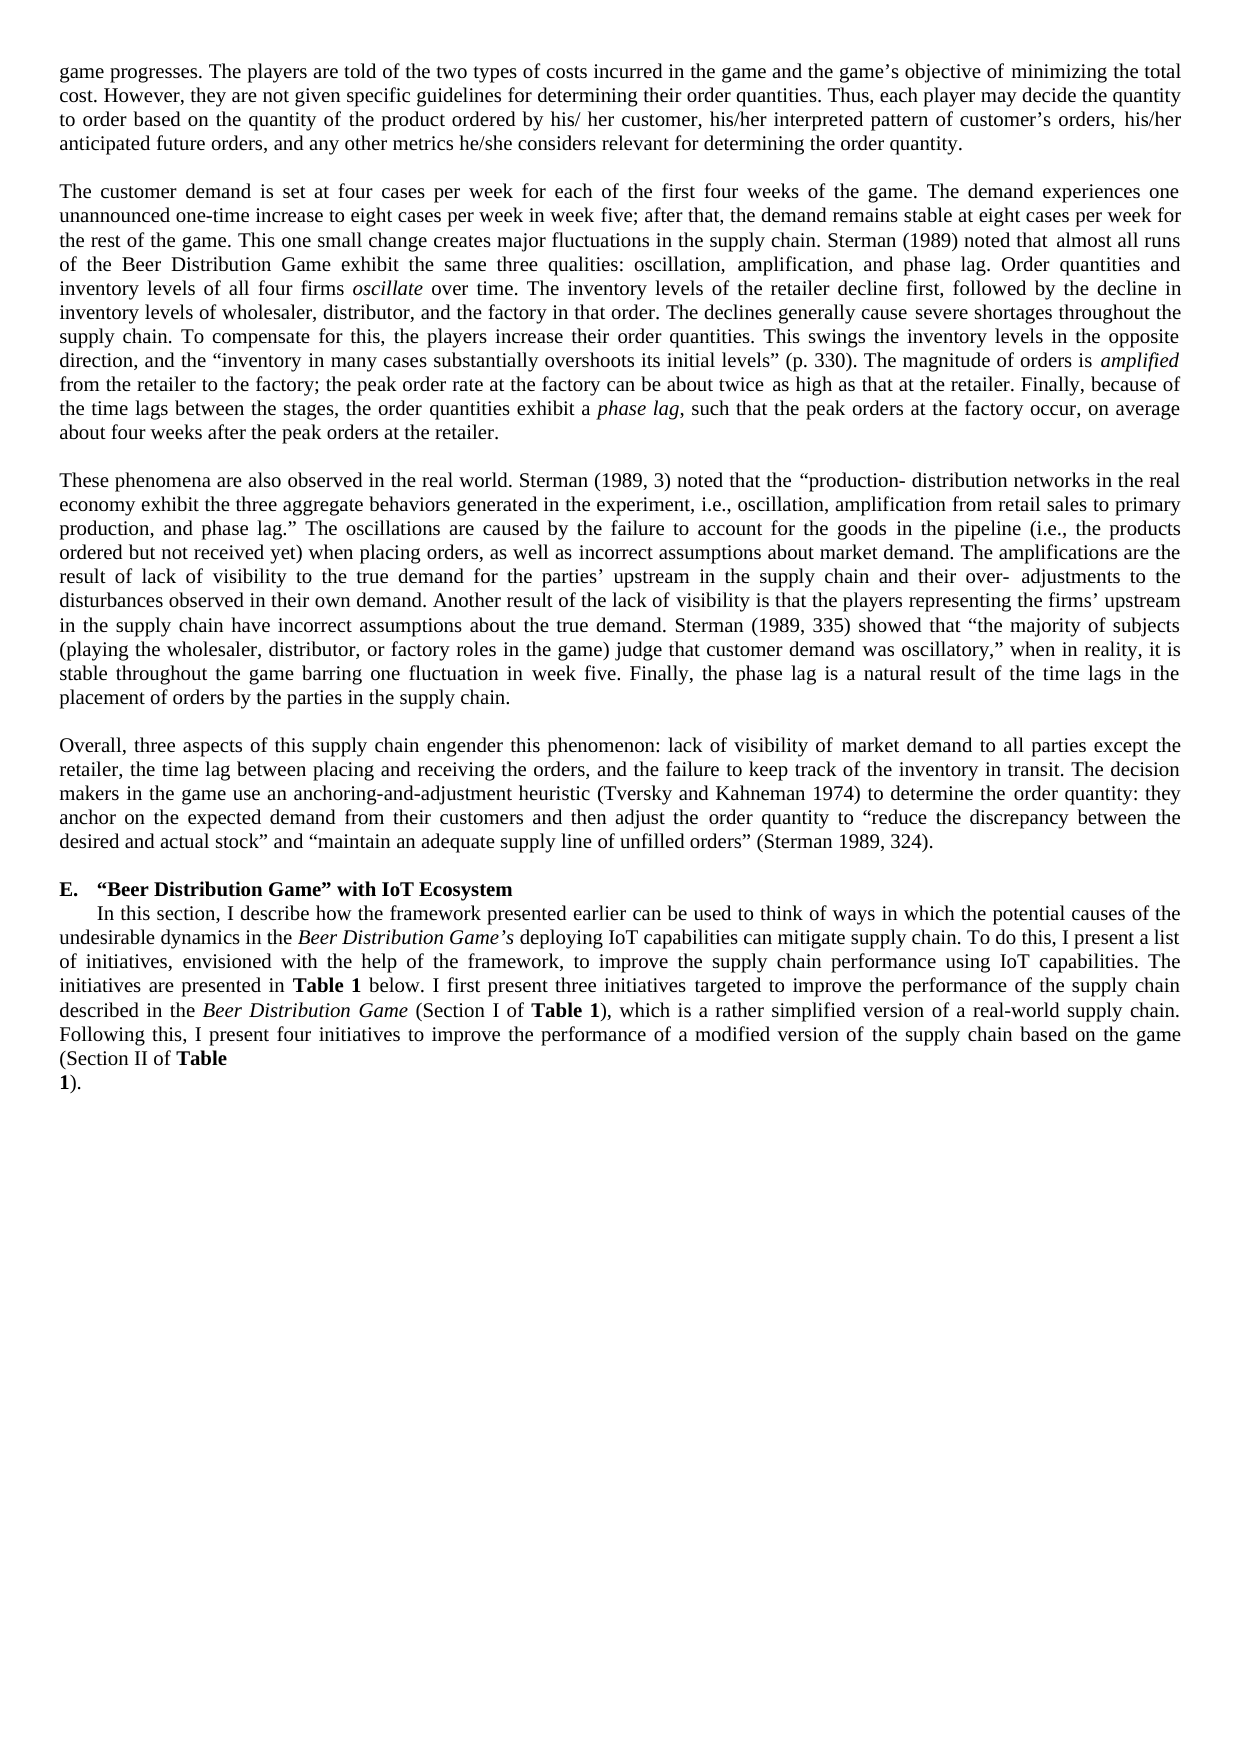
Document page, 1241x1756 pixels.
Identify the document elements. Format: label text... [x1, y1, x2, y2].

text The customer demand is set at four cases per week for each of the first four weeks of the game. The demand experiences one unannounced one-time increase to eight cases per week in week five; after that, the demand remains stable at eight cases per week for the rest of the game. This one small change creates major fluctuations in the supply chain. Sterman (1989) noted that almost all runs of the Beer Distribution Game exhibit the same three qualities: oscillation, amplification, and phase lag. Order quantities and inventory levels of all four firms oscillate over time. The inventory levels of the retailer decline first, followed by the decline in inventory levels of wholesaler, distributor, and the factory in that order. The declines generally cause severe shortages throughout the supply chain. To compensate for this, the players increase their order quantities. This swings the inventory levels in the opposite direction, and the “inventory in many cases substantially overshoots its initial levels” (p. 330). The magnitude of orders is amplified from the retailer to the factory; the peak order rate at the factory can be about twice as high as that at the retailer. Finally, because of the time lags between the stages, the order quantities exhibit a phase lag, such that the peak orders at the factory occur, on average about four weeks after the peak orders at the retailer. [59, 179, 1181, 444]
text In this section, I describe how the framework presented earlier can be used to think of ways in which the potential causes of the undesirable dynamics in the Beer Distribution Game’s deploying IoT capabilities can mitigate supply chain. To do this, I present a list of initiatives, envisioned with the help of the framework, to improve the supply chain performance using IoT capabilities. The initiatives are presented in Table 1 below. I first present three initiatives targeted to improve the performance of the supply chain described in the Beer Distribution Game (Section I of Table 1), which is a rather simplified version of a real-world supply chain. Following this, I present four initiatives to improve the performance of a modified version of the supply chain based on the game (Section II of Table [59, 901, 1181, 1070]
text These phenomena are also observed in the real world. Sterman (1989, 3) noted that the “production- distribution networks in the real economy exhibit the three aggregate behaviors generated in the experiment, i.e., oscillation, amplification from retail sales to primary production, and phase lag.” The oscillations are caused by the failure to account for the goods in the pipeline (i.e., the products ordered but not received yet) when placing orders, as well as incorrect assumptions about market demand. The amplifications are the result of lack of visibility to the true demand for the parties’ upstream in the supply chain and their over- adjustments to the disturbances observed in their own demand. Another result of the lack of visibility is that the players representing the firms’ upstream in the supply chain have incorrect assumptions about the true demand. Sterman (1989, 335) showed that “the majority of subjects (playing the wholesaler, distributor, or factory roles in the game) judge that customer demand was oscillatory,” when in reality, it is stable throughout the game barring one fluctuation in week five. Finally, the phase lag is a natural result of the time lags in the placement of orders by the parties in the supply chain. [59, 468, 1181, 709]
subtitle “Beer Distribution Game” with IoT Ecosystem [59, 877, 1181, 901]
text 1). [59, 1070, 1181, 1094]
text Overall, three aspects of this supply chain engender this phenomenon: lack of visibility of market demand to all parties except the retailer, the time lag between placing and receiving the orders, and the failure to keep track of the inventory in transit. The decision makers in the game use an anchoring-and-adjustment heuristic (Tversky and Kahneman 1974) to determine the order quantity: they anchor on the expected demand from their customers and then adjust the order quantity to “reduce the discrepancy between the desired and actual stock” and “maintain an adequate supply line of unfilled orders” (Sterman 1989, 324). [59, 733, 1181, 853]
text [59, 59, 1181, 155]
